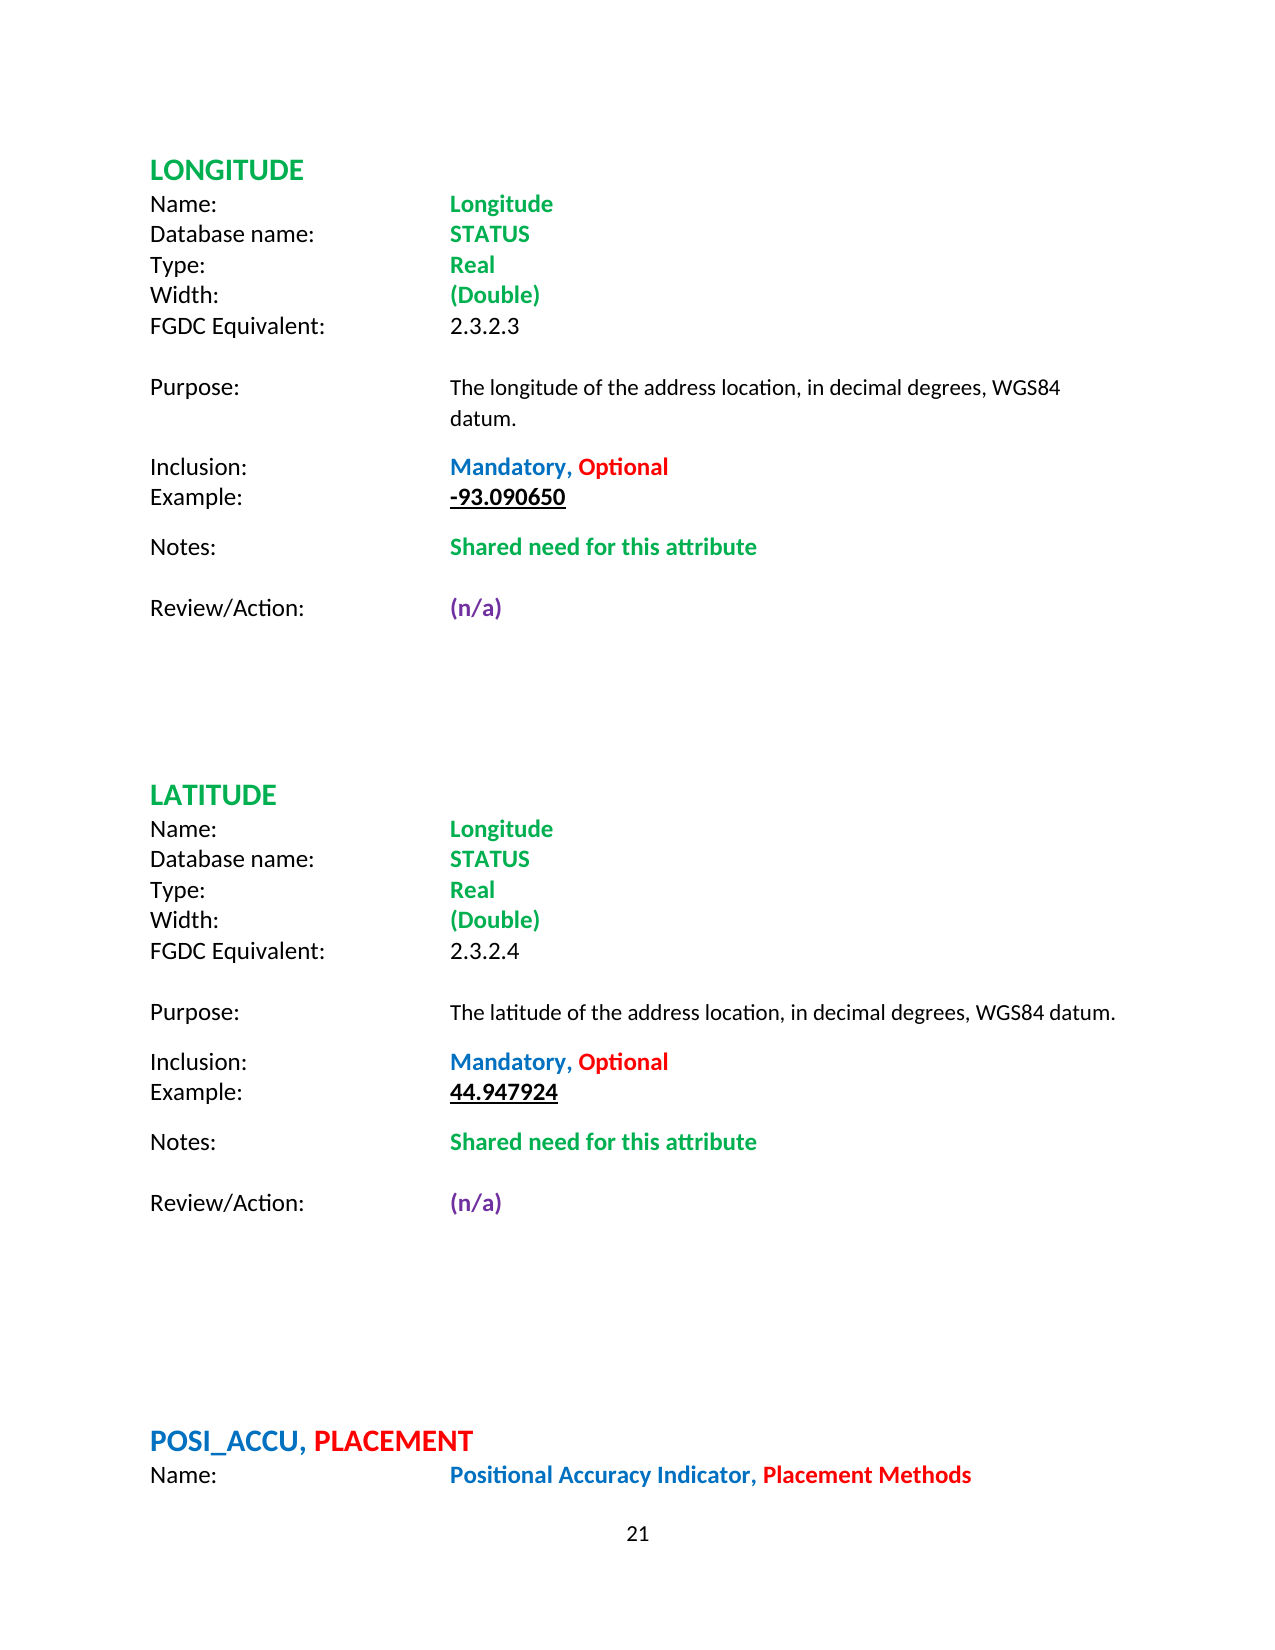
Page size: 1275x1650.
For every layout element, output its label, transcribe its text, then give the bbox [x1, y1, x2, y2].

text Name: Longitude [150, 813, 1125, 844]
text Type: Real [150, 249, 1125, 280]
text Inclusion: Mandatory, Optional [150, 451, 1125, 481]
text Example: -93.090650 [150, 481, 1125, 512]
text Review/Action: (n/a) [150, 1187, 1125, 1217]
text Purpose: The longitude of the address location, in decimal degrees, WGS84 datum. [150, 371, 1125, 432]
text LATITUDE [150, 775, 1125, 813]
text Inclusion: Mandatory, Optional [150, 1046, 1125, 1076]
text Name: Longitude [150, 188, 1125, 219]
text FGDC Equivalent: 2.3.2.4 [150, 935, 1125, 966]
text Name: Positional Accuracy Indicator, Placement Methods [150, 1459, 1125, 1489]
text Example: 44.947924 [150, 1076, 1125, 1107]
text Width: (Double) [150, 280, 1125, 310]
text POSI_ACCU, PLACEMENT [150, 1421, 1125, 1459]
text Notes: Shared need for this attribute [150, 1126, 1125, 1156]
text Review/Action: (n/a) [150, 592, 1125, 622]
text Purpose: The latitude of the address location, in decimal degrees, WGS84 datum. [150, 996, 1125, 1027]
text LONGITUDE [150, 150, 1125, 188]
text Database name: STATUS [150, 844, 1125, 874]
text Notes: Shared need for this attribute [150, 531, 1125, 561]
text Width: (Double) [150, 905, 1125, 935]
text Database name: STATUS [150, 219, 1125, 249]
text Type: Real [150, 874, 1125, 905]
text FGDC Equivalent: 2.3.2.3 [150, 310, 1125, 341]
